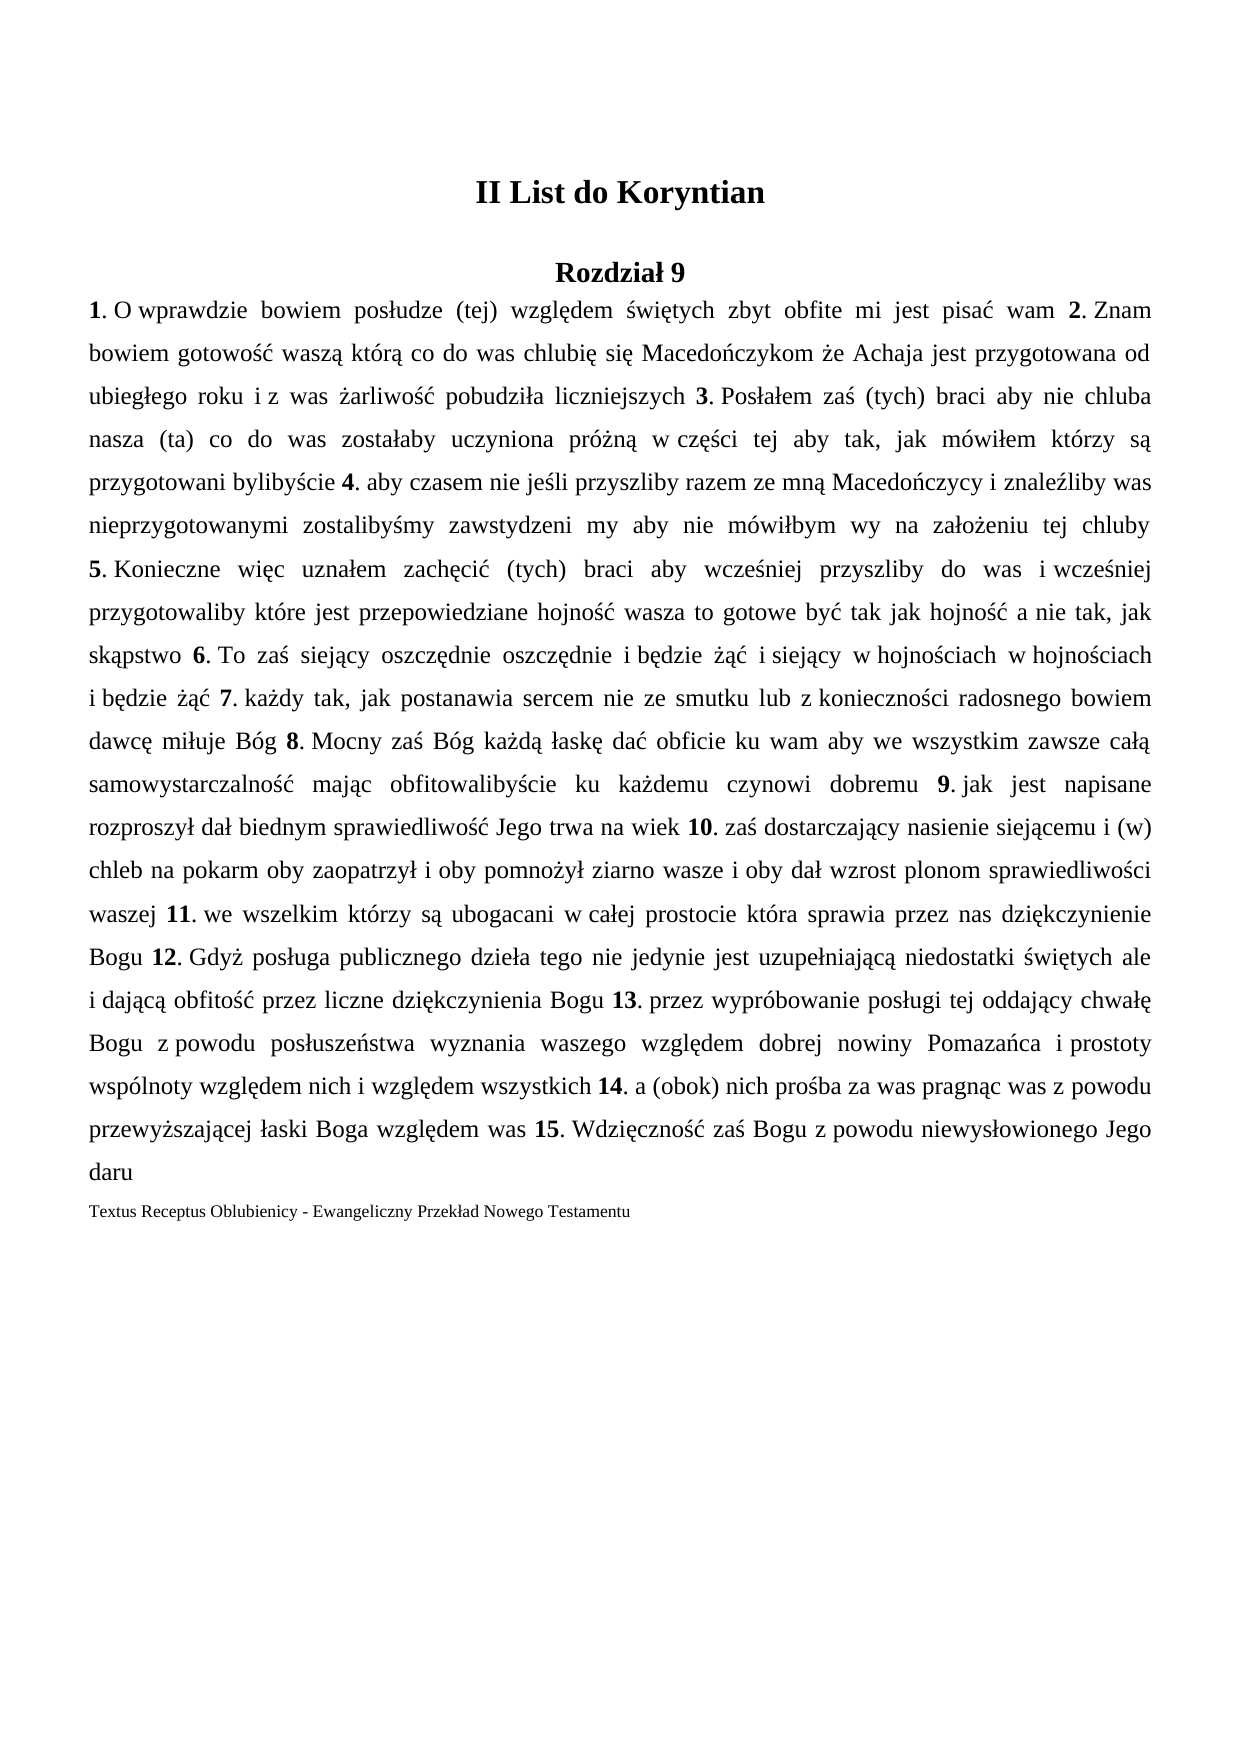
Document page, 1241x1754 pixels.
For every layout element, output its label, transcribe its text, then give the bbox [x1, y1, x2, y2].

text 1. O wprawdzie bowiem posłudze (tej) względem świętych zbyt obfite mi jest pisać wam 2. Znam bowiem gotowość waszą którą co do was chlubię się Macedończykom że Achaja jest przygotowana od ubiegłego roku i z was żarliwość pobudziła liczniejszych 3. Posłałem zaś (tych) braci aby nie chluba nasza (ta) co do was zostałaby uczyniona próżną w części tej aby tak, jak mówiłem którzy są przygotowani bylibyście 4. aby czasem nie jeśli przyszliby razem ze mną Macedończycy i znaleźliby was nieprzygotowanymi zostalibyśmy zawstydzeni my aby nie mówiłbym wy na założeniu tej chluby 5. Konieczne więc uznałem zachęcić (tych) braci aby wcześniej przyszliby do was i wcześniej przygotowaliby które jest przepowiedziane hojność wasza to gotowe być tak jak hojność a nie tak, jak skąpstwo 6. To zaś siejący oszczędnie oszczędnie i będzie żąć i siejący w hojnościach w hojnościach i będzie żąć 7. każdy tak, jak postanawia sercem nie ze smutku lub z konieczności radosnego bowiem dawcę miłuje Bóg 8. Mocny zaś Bóg każdą łaskę dać obficie ku wam aby we wszystkim zawsze całą samowystarczalność mając obfitowalibyście ku każdemu czynowi dobremu 9. jak jest napisane rozproszył dał biednym sprawiedliwość Jego trwa na wiek 10. zaś dostarczający nasienie siejącemu i (w) chleb na pokarm oby zaopatrzył i oby pomnożył ziarno wasze i oby dał wzrost plonom sprawiedliwości waszej 11. we wszelkim którzy są ubogacani w całej prostocie która sprawia przez nas dziękczynienie Bogu 12. Gdyż posługa publicznego dzieła tego nie jedynie jest uzupełniającą niedostatki świętych ale i dającą obfitość przez liczne dziękczynienia Bogu 13. przez wypróbowanie posługi tej oddający chwałę Bogu z powodu posłuszeństwa wyznania waszego względem dobrej nowiny Pomazańca i prostoty wspólnoty względem nich i względem wszystkich 14. a (obok) nich prośba za was pragnąc was z powodu przewyższającej łaski Boga względem was 15. Wdzięczność zaś Bogu z powodu niewysłowionego Jego daru [88, 295, 1152, 1186]
text II List do Koryntian [88, 173, 1152, 211]
text Rozdział 9 [88, 255, 1152, 289]
text Textus Receptus Oblubienicy - Ewangeliczny Przekład Nowego Testamentu [88, 1201, 1152, 1221]
